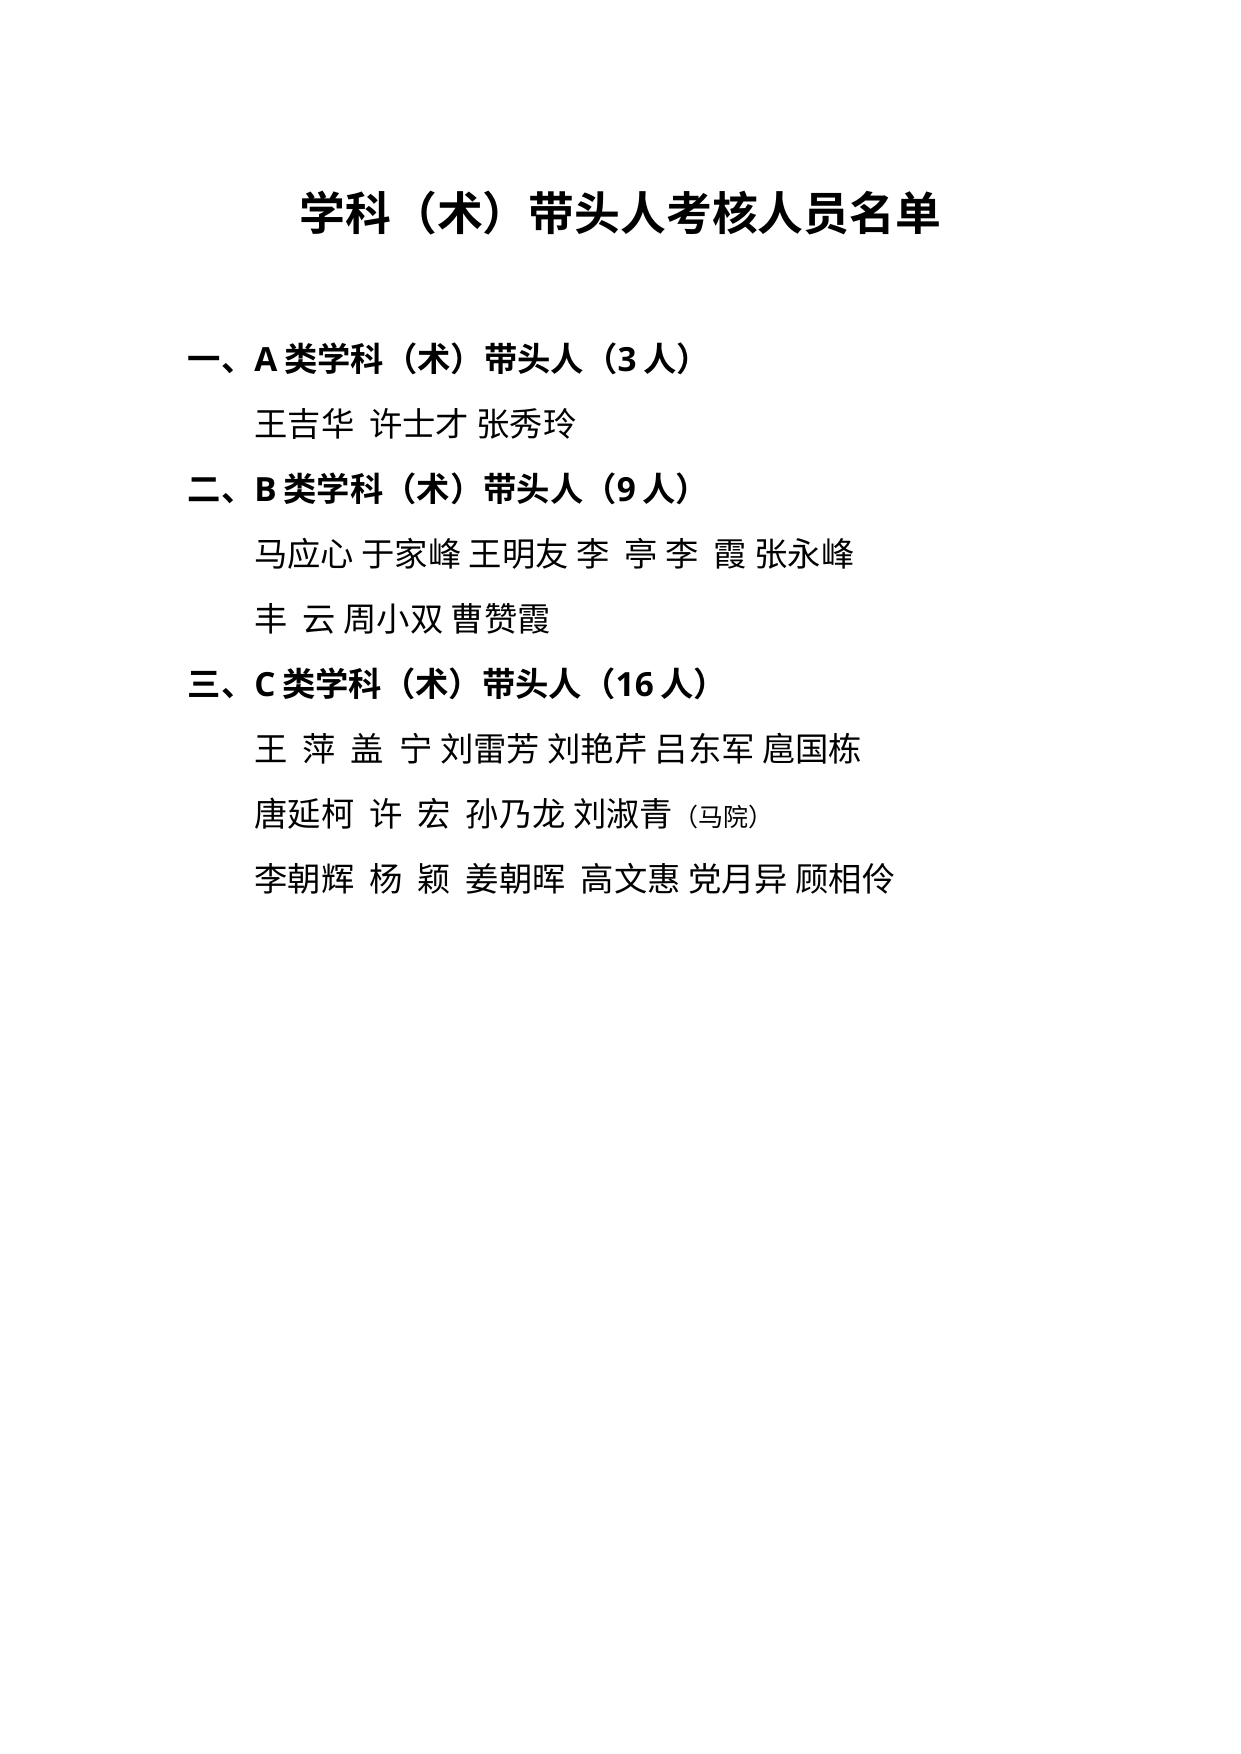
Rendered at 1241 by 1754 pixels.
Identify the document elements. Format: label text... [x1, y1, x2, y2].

text 马应心 于家峰 王明友 李 亭 李 霞 张永峰 [254, 519, 1053, 584]
text 三、C类学科（术）带头人（16人） [187, 649, 1053, 714]
text 丰 云 周小双 曹赞霞 [254, 584, 1053, 649]
text 唐延柯 许 宏 孙乃龙 刘淑青（马院） [187, 779, 1053, 844]
text 学科（术）带头人考核人员名单 [187, 162, 1053, 259]
text 王吉华 许士才 张秀玲 [187, 389, 1053, 454]
text 二、B类学科（术）带头人（9人） [187, 454, 1053, 519]
text 李朝辉 杨 颖 姜朝晖 高文惠 党月异 顾相伶 [187, 844, 1053, 909]
text 王 萍 盖 宁 刘雷芳 刘艳芹 吕东军 扈国栋 [187, 714, 1053, 779]
text 一、A类学科（术）带头人（3人） [187, 324, 1053, 389]
